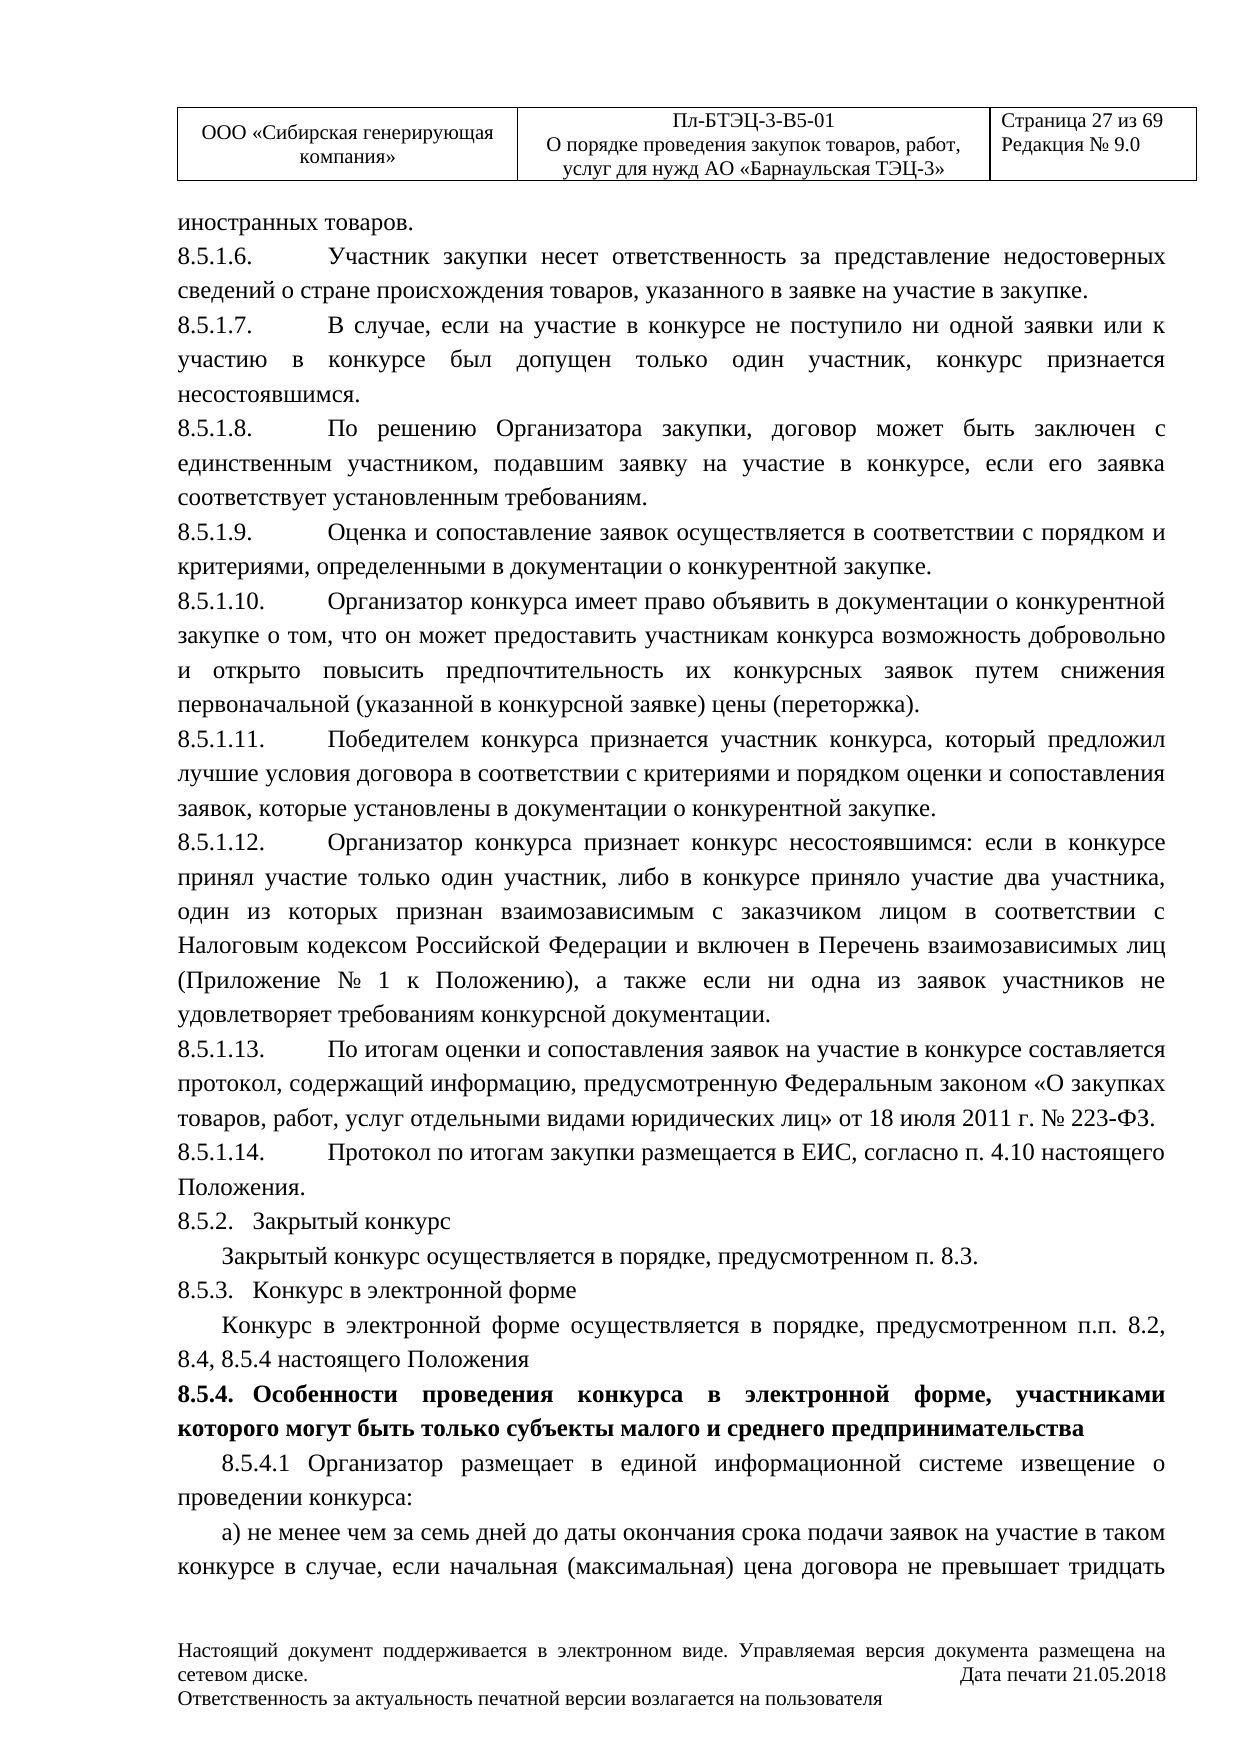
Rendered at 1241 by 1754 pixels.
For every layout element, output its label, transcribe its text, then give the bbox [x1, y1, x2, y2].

text Конкурс в электронной форме осуществляется в порядке, предусмотренном п.п. 8.2, 8.4, 8.5.4 настоящего Положения [177, 1310, 1166, 1373]
list Участник закупки несет ответственность за представление недостоверных сведений о стране происхождения товаров, указанного в заявке на участие в закупке. [177, 241, 1166, 304]
list По решению Организатора закупки, договор может быть заключен с единственным участником, подавшим заявку на участие в конкурсе, если его заявка соответствует установленным требованиям. [177, 413, 1166, 511]
text 8.5.4.1 Организатор размещает в единой информационной системе извещение о проведении конкурса: [177, 1448, 1166, 1511]
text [177, 1517, 1166, 1580]
list По итогам оценки и сопоставления заявок на участие в конкурсе составляется протокол, содержащий информацию, предусмотренную Федеральным законом «О закупках товаров, работ, услуг отдельными видами юридических лиц» от 18 июля 2011 г. № 223-ФЗ. [177, 1034, 1166, 1132]
list Особенности проведения конкурса в электронной форме, участниками которого могут быть только субъекты малого и среднего предпринимательства [177, 1379, 1166, 1442]
list В случае, если на участие в конкурсе не поступило ни одной заявки или к участию в конкурсе был допущен только один участник, конкурс признается несостоявшимся. [177, 310, 1166, 408]
text Закрытый конкурс осуществляется в порядке, предусмотренном п. 8.3. [177, 1241, 1166, 1270]
list Конкурс в электронной форме [177, 1275, 1166, 1304]
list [177, 207, 1166, 235]
list Организатор конкурса имеет право объявить в документации о конкурентной закупке о том, что он может предоставить участникам конкурса возможность добровольно и открыто повысить предпочтительность их конкурсных заявок путем снижения первоначальной (указанной в конкурсной заявке) цены (переторжка). [177, 586, 1166, 718]
list Победителем конкурса признается участник конкурса, который предложил лучшие условия договора в соответствии с критериями и порядком оценки и сопоставления заявок, которые установлены в документации о конкурентной закупке. [177, 724, 1166, 821]
list Закрытый конкурс [177, 1206, 1166, 1235]
list Протокол по итогам закупки размещается в ЕИС, согласно п. 4.10 настоящего Положения. [177, 1137, 1166, 1201]
list Оценка и сопоставление заявок осуществляется в соответствии с порядком и критериями, определенными в документации о конкурентной закупке. [177, 517, 1166, 580]
list Организатор конкурса признает конкурс несостоявшимся: если в конкурсе принял участие только один участник, либо в конкурсе приняло участие два участника, один из которых признан взаимозависимым с заказчиком лицом в соответствии с Налоговым кодексом Российской Федерации и включен в Перечень взаимозависимых лиц (Приложение № 1 к Положению), а также если ни одна из заявок участников не удовлетворяет требованиям конкурсной документации. [177, 827, 1166, 1028]
